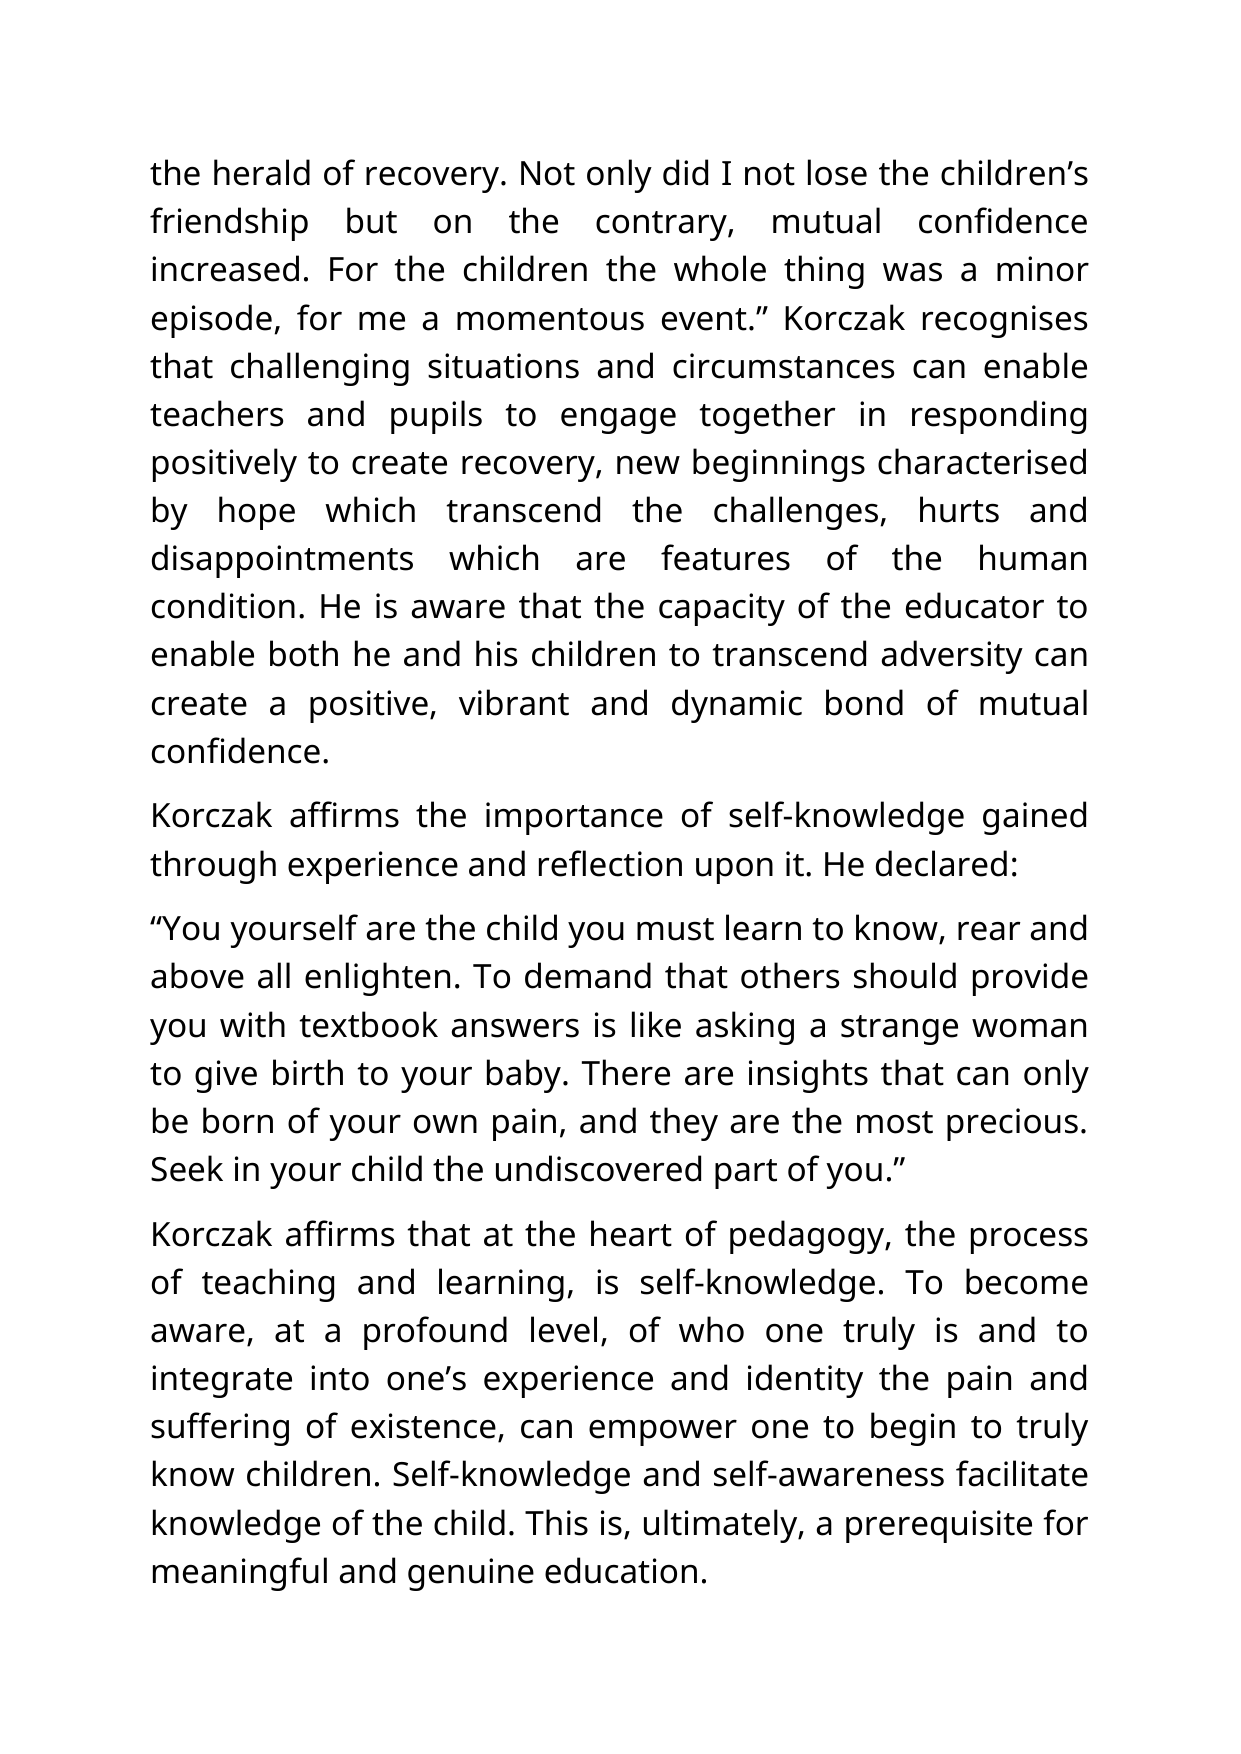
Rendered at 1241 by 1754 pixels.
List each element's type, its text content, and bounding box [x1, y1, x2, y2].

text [150, 150, 1090, 773]
text “You yourself are the child you must learn to know, rear and above all enlighten. To demand that others should provide you with textbook answers is like asking a strange woman to give birth to your baby. There are insights that can only be born of your own pain, and they are the most precious. Seek in your child the undiscovered part of you.” [150, 905, 1090, 1191]
text Korczak affirms that at the heart of pedagogy, the process of teaching and learning, is self-knowledge. To become aware, at a profound level, of who one truly is and to integrate into one’s experience and identity the pain and suffering of existence, can empower one to begin to truly know children. Self-knowledge and self-awareness facilitate knowledge of the child. This is, ultimately, a prerequisite for meaningful and genuine education. [150, 1211, 1090, 1593]
text Korczak affirms the importance of self-knowledge gained through experience and reflection upon it. He declared: [150, 792, 1090, 886]
